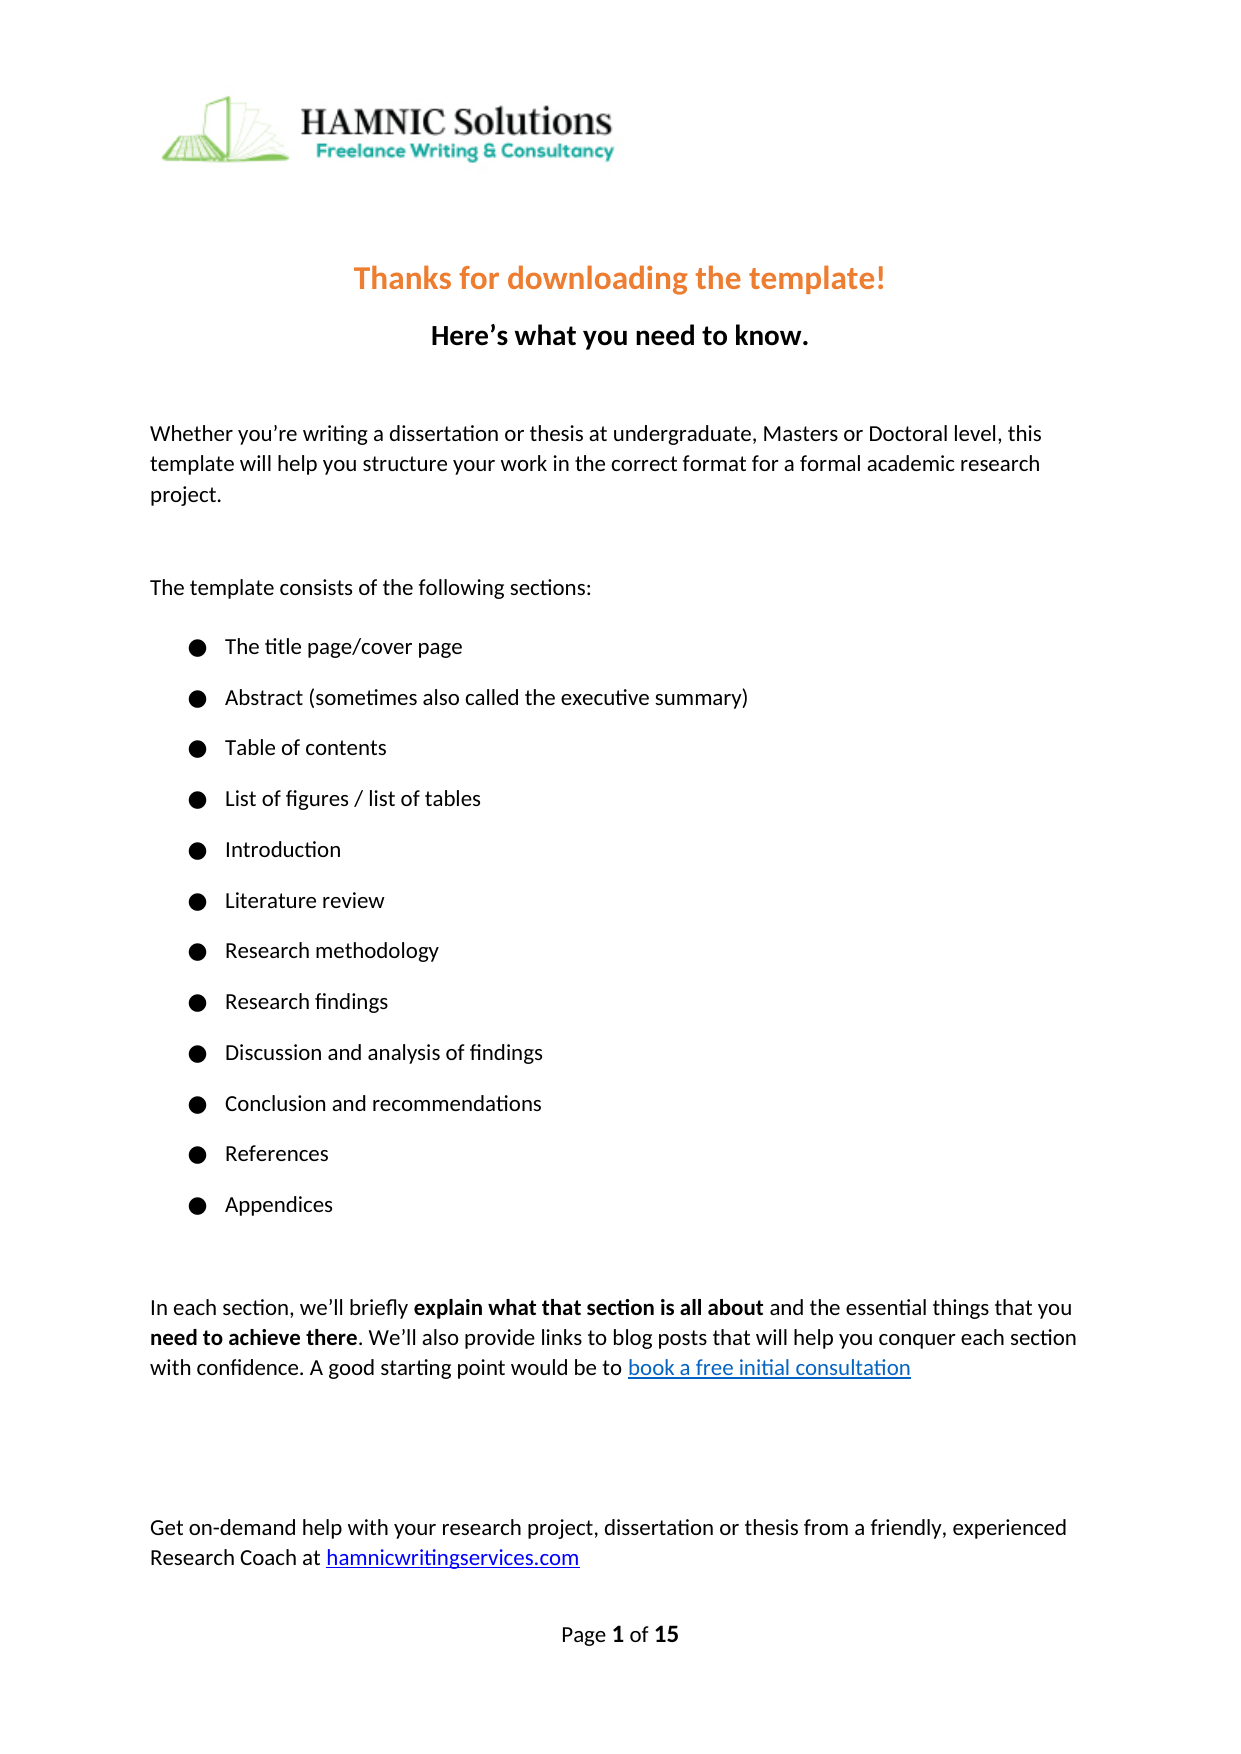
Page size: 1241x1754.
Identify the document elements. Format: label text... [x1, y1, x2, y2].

list Table of contents [187, 722, 1090, 769]
picture [150, 73, 694, 188]
list References [187, 1128, 1090, 1175]
list Conclusion and recommendations [187, 1077, 1090, 1124]
list Abstract (sometimes also called the executive summary) [187, 671, 1090, 718]
list Research findings [187, 976, 1090, 1022]
text Thanks for downloading the template! [150, 257, 1090, 297]
list Literature review [187, 874, 1090, 921]
text The template consists of the following sections: [150, 573, 1090, 602]
list Discussion and analysis of findings [187, 1026, 1090, 1073]
list Research methodology [187, 925, 1090, 972]
list The title page/cover page [187, 620, 1090, 667]
text In each section, we’ll briefly explain what that section is all about and the essential things that you need to achieve there. We’ll also provide links to blog posts that will help you conquer each section with confidence. A good starting point would be to book a free initial consultation [150, 1293, 1090, 1381]
text Whether you’re writing a dissertation or thesis at undergraduate, Masters or Doctoral level, this template will help you structure your work in the correct format for a formal academic research project. [150, 419, 1090, 508]
text Here’s what you need to know. [150, 317, 1090, 353]
list List of figures / list of tables [187, 773, 1090, 819]
list Introduction [187, 823, 1090, 870]
list Appendices [187, 1178, 1090, 1225]
